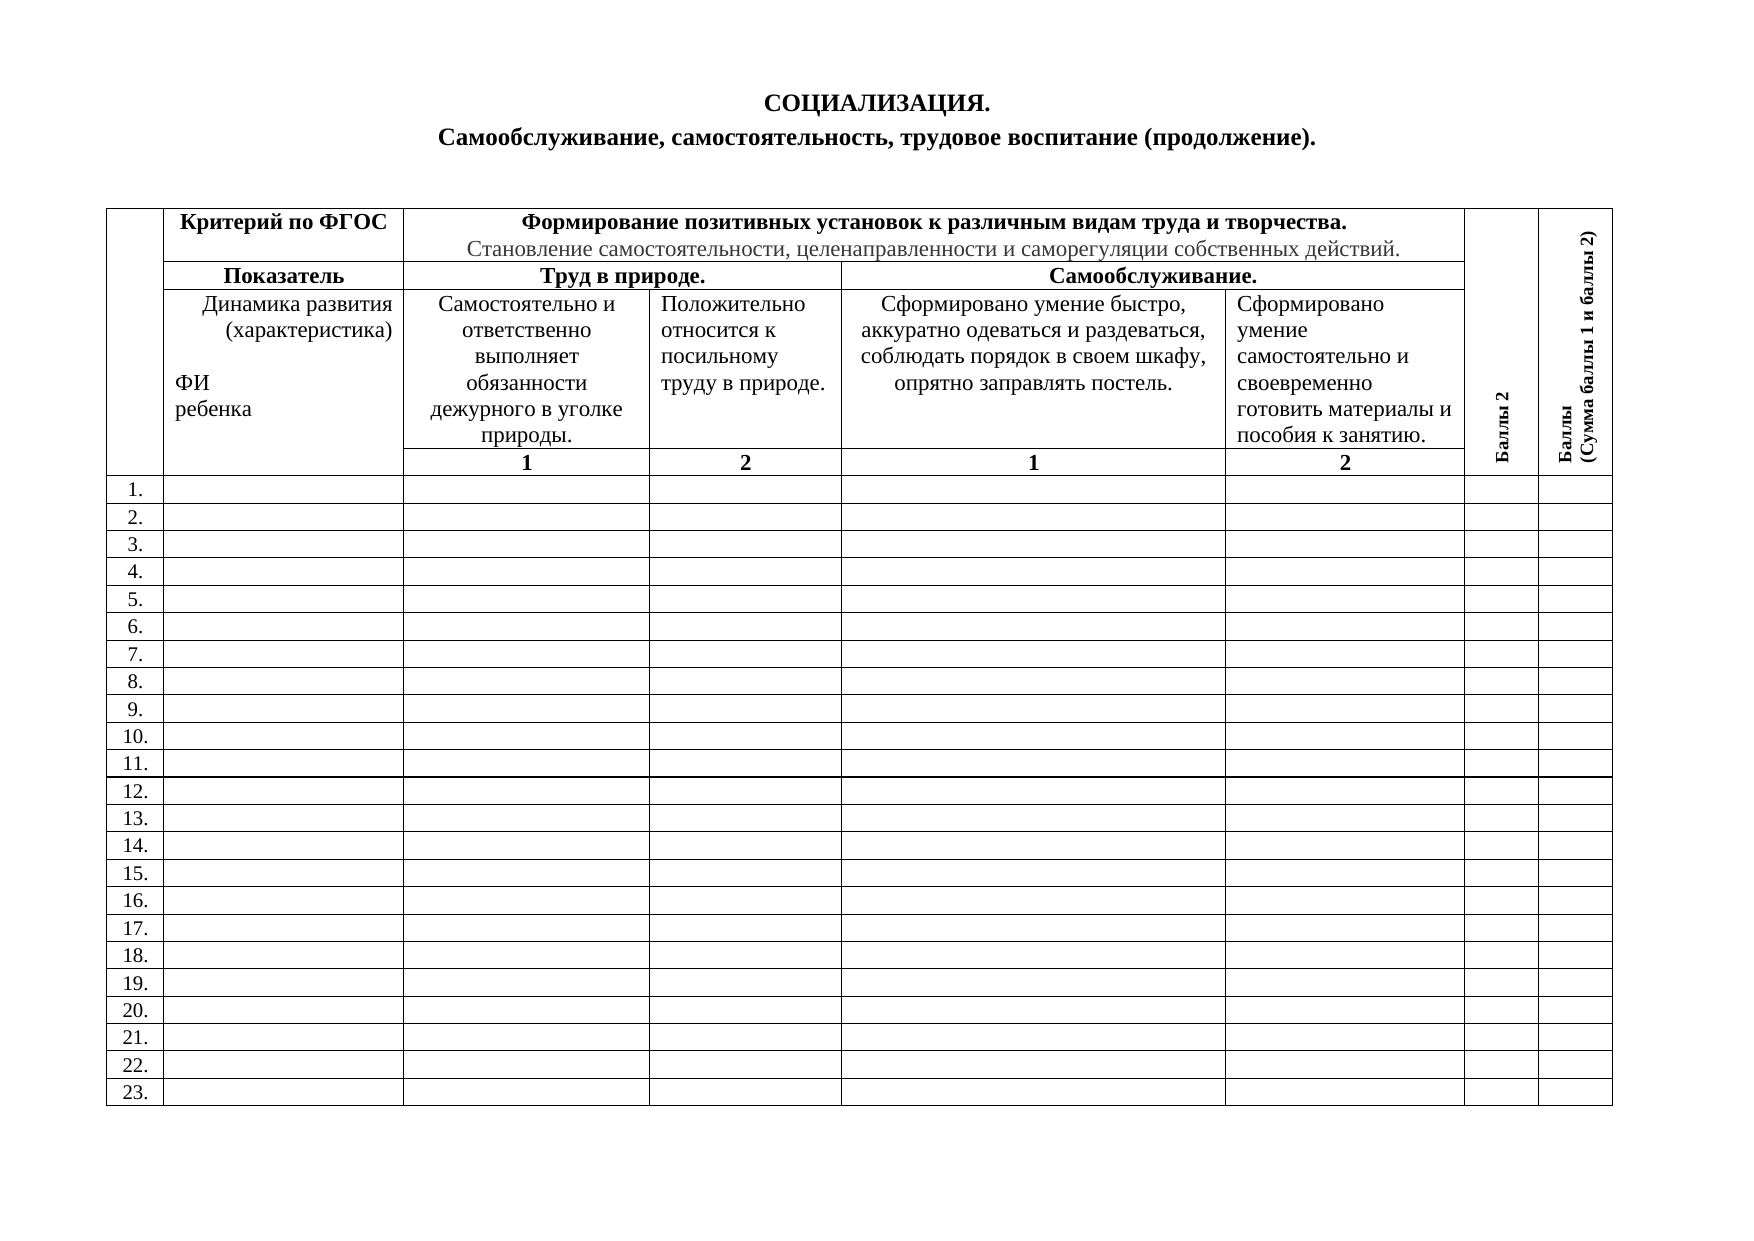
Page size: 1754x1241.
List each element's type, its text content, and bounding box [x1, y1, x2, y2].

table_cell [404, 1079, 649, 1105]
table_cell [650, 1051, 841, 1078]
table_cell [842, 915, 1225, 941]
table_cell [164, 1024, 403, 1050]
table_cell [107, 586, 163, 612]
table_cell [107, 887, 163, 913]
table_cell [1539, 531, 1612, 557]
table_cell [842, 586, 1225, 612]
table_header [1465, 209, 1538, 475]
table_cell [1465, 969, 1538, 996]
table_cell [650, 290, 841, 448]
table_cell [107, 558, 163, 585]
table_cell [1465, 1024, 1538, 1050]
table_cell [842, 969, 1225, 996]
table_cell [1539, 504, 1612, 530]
text СОЦИАЛИЗАЦИЯ. [118, 88, 1636, 117]
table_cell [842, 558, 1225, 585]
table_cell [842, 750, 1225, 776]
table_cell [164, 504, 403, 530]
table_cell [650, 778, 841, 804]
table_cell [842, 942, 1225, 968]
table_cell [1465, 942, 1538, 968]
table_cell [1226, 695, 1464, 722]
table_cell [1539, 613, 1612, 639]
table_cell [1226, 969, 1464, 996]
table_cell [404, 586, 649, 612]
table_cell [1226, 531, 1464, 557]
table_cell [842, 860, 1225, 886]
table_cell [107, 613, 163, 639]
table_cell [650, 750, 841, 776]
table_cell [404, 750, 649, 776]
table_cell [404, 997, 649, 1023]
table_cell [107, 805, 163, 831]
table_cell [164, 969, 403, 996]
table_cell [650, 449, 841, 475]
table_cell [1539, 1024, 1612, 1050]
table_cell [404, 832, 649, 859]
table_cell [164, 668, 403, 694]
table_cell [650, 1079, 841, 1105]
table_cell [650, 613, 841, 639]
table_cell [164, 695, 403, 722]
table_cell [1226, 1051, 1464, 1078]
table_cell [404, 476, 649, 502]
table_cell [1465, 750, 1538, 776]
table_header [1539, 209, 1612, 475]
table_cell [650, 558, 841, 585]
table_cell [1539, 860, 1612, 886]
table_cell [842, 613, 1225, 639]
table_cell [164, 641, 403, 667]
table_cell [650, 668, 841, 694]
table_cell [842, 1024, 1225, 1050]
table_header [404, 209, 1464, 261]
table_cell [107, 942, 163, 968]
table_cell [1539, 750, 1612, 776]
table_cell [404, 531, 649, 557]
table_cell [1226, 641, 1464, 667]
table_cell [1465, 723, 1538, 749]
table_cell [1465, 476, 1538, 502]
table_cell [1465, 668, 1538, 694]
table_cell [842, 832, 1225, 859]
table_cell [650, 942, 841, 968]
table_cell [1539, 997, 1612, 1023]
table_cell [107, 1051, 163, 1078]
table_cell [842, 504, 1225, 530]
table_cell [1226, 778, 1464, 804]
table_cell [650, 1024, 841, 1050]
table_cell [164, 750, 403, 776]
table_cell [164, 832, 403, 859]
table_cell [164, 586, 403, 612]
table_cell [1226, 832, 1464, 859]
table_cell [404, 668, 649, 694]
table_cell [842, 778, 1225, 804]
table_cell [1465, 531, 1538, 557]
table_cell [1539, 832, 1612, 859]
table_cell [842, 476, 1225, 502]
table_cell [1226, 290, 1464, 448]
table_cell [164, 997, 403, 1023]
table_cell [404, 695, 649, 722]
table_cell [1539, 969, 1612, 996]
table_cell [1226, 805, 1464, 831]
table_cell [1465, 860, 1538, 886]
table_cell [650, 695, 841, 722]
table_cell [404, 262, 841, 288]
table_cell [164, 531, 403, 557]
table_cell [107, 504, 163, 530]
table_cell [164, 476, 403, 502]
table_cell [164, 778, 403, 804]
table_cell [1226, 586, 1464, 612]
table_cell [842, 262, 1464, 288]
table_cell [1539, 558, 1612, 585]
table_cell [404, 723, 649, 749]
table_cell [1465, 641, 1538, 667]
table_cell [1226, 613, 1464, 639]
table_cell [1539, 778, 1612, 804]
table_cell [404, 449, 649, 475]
text Самообслуживание, самостоятельность, трудовое воспитание (продолжение). [118, 122, 1636, 150]
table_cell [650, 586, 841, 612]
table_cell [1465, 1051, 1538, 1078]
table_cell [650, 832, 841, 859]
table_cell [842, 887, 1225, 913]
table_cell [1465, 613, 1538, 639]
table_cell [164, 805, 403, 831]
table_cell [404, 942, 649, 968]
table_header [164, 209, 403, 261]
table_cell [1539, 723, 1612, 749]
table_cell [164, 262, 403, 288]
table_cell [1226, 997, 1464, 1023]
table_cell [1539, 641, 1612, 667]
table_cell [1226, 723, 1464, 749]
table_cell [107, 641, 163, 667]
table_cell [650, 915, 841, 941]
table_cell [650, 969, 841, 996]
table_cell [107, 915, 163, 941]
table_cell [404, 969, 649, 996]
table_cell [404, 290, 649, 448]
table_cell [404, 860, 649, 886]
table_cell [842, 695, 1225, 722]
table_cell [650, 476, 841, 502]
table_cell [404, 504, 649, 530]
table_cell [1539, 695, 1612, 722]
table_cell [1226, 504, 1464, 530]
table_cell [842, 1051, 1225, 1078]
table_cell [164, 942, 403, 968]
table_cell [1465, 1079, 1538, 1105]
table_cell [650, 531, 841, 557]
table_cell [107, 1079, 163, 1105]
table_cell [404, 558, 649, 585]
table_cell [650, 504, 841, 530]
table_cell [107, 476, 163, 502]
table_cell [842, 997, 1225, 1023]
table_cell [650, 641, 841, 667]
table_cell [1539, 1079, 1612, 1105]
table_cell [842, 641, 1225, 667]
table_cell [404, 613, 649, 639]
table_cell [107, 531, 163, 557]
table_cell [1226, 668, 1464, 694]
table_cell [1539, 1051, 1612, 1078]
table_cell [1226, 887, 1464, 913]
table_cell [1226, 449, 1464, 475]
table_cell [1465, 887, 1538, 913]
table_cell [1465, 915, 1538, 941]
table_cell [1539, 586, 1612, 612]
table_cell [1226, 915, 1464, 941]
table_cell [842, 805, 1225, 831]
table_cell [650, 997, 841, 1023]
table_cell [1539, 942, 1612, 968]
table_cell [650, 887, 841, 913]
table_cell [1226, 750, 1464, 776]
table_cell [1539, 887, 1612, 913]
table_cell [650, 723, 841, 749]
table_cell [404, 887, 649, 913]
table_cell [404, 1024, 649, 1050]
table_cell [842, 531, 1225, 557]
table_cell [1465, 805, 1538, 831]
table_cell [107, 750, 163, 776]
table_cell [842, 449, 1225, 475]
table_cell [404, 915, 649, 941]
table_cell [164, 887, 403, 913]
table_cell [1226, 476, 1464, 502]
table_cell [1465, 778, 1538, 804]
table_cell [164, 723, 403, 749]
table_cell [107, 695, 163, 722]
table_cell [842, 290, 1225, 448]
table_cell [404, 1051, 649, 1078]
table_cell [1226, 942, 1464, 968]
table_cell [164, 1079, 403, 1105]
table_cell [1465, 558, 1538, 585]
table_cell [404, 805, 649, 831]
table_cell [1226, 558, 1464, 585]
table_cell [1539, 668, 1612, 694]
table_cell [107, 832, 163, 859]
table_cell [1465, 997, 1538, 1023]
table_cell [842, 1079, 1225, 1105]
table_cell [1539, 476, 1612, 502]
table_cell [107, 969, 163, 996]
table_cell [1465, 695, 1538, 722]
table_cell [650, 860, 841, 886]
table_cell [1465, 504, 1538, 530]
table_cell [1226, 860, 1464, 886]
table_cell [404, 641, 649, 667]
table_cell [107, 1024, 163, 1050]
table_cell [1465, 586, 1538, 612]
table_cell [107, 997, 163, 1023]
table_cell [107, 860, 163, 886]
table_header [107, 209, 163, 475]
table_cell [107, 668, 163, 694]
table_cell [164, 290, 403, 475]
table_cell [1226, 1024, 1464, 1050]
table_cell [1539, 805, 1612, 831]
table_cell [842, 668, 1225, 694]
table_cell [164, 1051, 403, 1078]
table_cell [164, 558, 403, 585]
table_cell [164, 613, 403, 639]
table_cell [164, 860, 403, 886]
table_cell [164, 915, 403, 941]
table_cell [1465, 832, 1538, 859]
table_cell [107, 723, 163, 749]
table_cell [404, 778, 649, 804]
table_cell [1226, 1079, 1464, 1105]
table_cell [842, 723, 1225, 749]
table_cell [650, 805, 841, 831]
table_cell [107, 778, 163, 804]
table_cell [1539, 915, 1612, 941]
